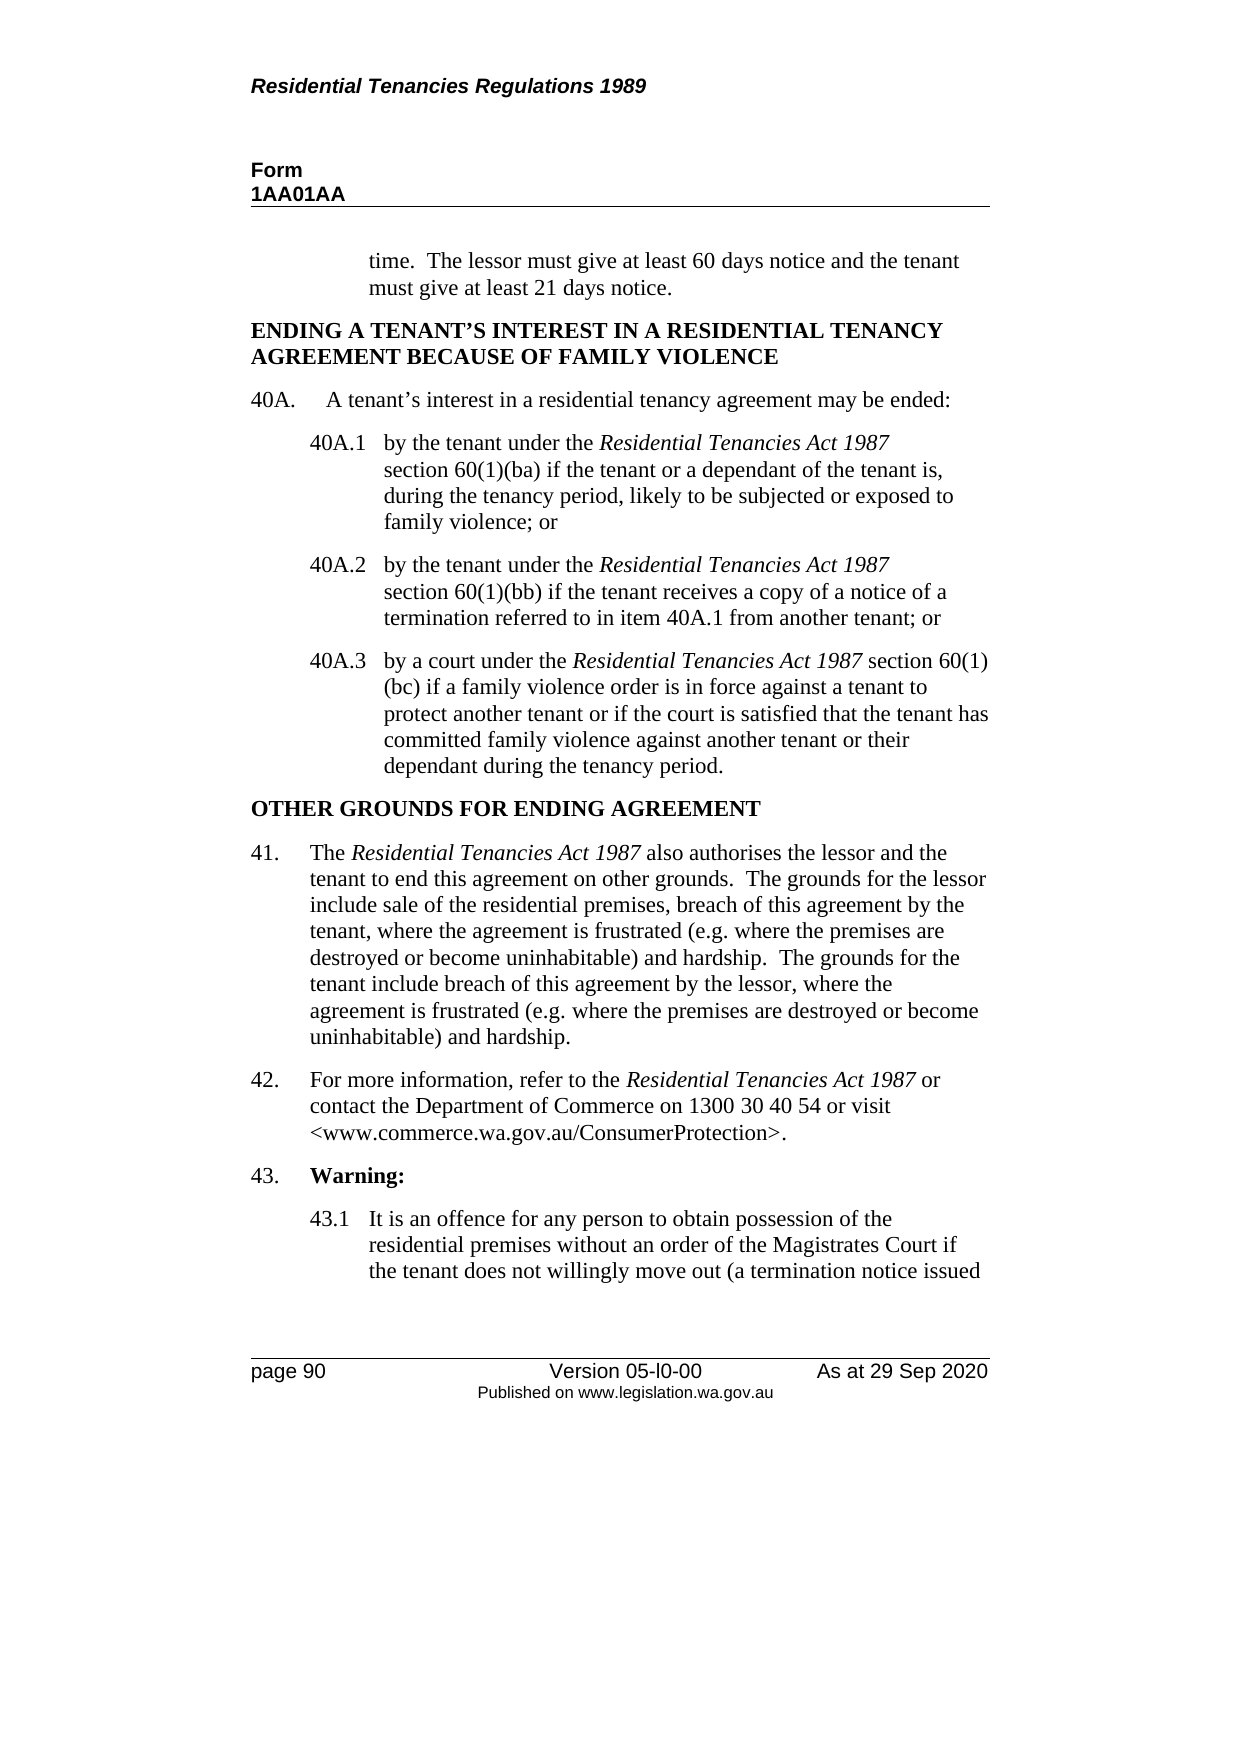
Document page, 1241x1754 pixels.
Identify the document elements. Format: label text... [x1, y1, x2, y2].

text 40A.1 by the tenant under the Residential Tenancies Act 1987 section 60(1)(ba) if the tenant or a dependant of the tenant is, during the tenancy period, likely to be subjected or exposed to family violence; or [251, 429, 990, 535]
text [251, 247, 990, 300]
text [251, 1205, 990, 1284]
text 43. Warning: [251, 1162, 990, 1188]
text Other grounds for ending agreement [251, 796, 990, 822]
text 40A.3 by a court under the Residential Tenancies Act 1987 section 60(1)(bc) if a family violence order is in force against a tenant to protect another tenant or if the court is satisfied that the tenant has committed family violence against another tenant or their dependant during the tenancy period. [251, 647, 990, 779]
text 40A. A tenant’s interest in a residential tenancy agreement may be ended: [251, 386, 990, 413]
text ENDING A TENANT’S INTEREST IN A RESIDENTIAL TENANCY AGREEMENT BECAUSE OF FAMILY VIOLENCE [251, 317, 990, 369]
text 40A.2 by the tenant under the Residential Tenancies Act 1987 section 60(1)(bb) if the tenant receives a copy of a notice of a termination referred to in item 40A.1 from another tenant; or [251, 551, 990, 630]
text 42. For more information, refer to the Residential Tenancies Act 1987 or contact the Department of Commerce on 1300 30 40 54 or visit <www.commerce.wa.gov.au/ConsumerProtection>. [251, 1066, 990, 1145]
text 41. The Residential Tenancies Act 1987 also authorises the lessor and the tenant to end this agreement on other grounds. The grounds for the lessor include sale of the residential premises, breach of this agreement by the tenant, where the agreement is frustrated (e.g. where the premises are destroyed or become uninhabitable) and hardship. The grounds for the tenant include breach of this agreement by the lessor, where the agreement is frustrated (e.g. where the premises are destroyed or become uninhabitable) and hardship. [251, 838, 990, 1049]
